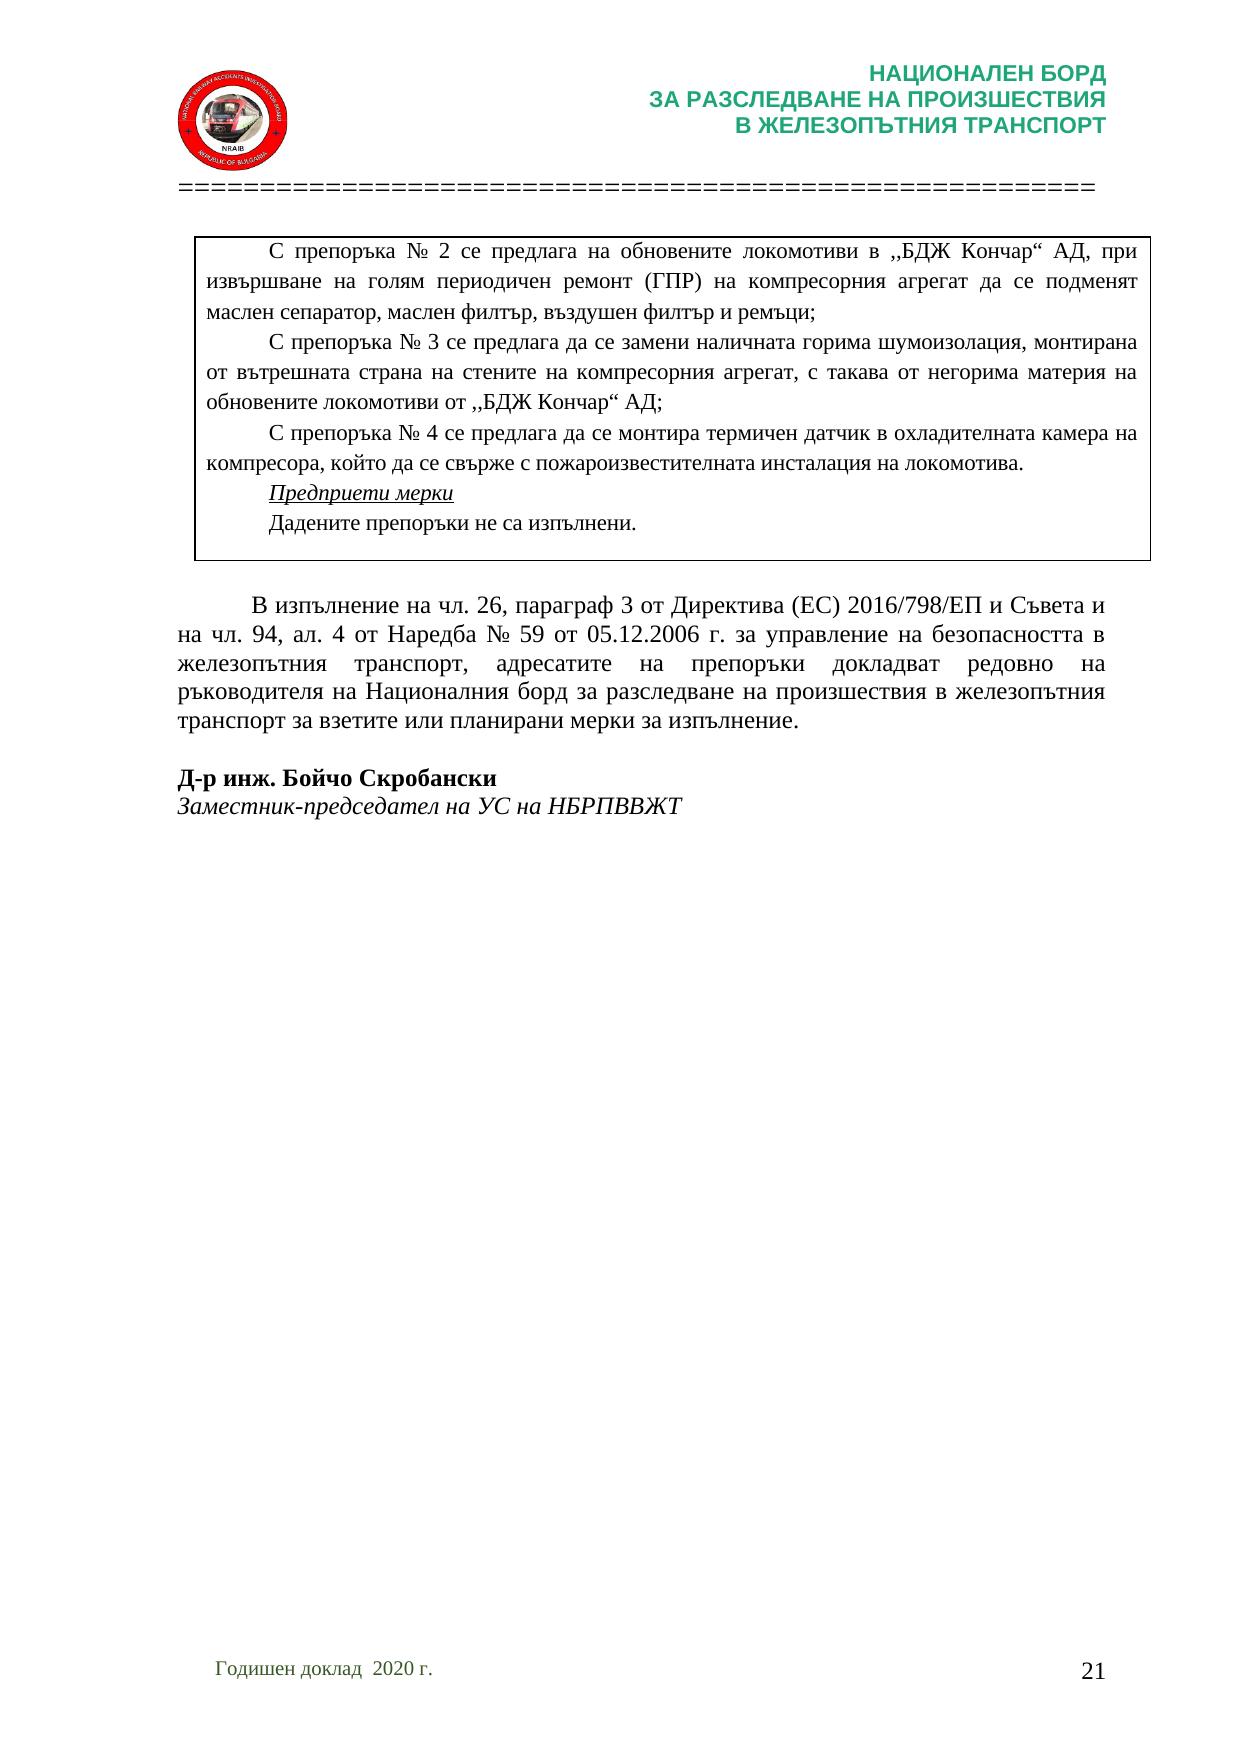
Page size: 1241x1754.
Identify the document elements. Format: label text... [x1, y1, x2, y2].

picture [177, 69, 288, 171]
text В изпълнение на чл. 26, параграф 3 от Директива (ЕС) 2016/798/ЕП и Съвета и на чл. 94, ал. 4 от Наредба № 59 от 05.12.2006 г. за управление на безопасността в железопътния транспорт, адресатите на препоръки докладват редовно на ръководителя на Националния борд за разследване на произшествия в железопътния транспорт за взетите или планирани мерки за изпълнение. [177, 590, 1106, 734]
text Заместник-председател на УС на НБРПВВЖТ [177, 791, 1106, 820]
text Д-р инж. Бойчо Скробански [177, 763, 1106, 791]
